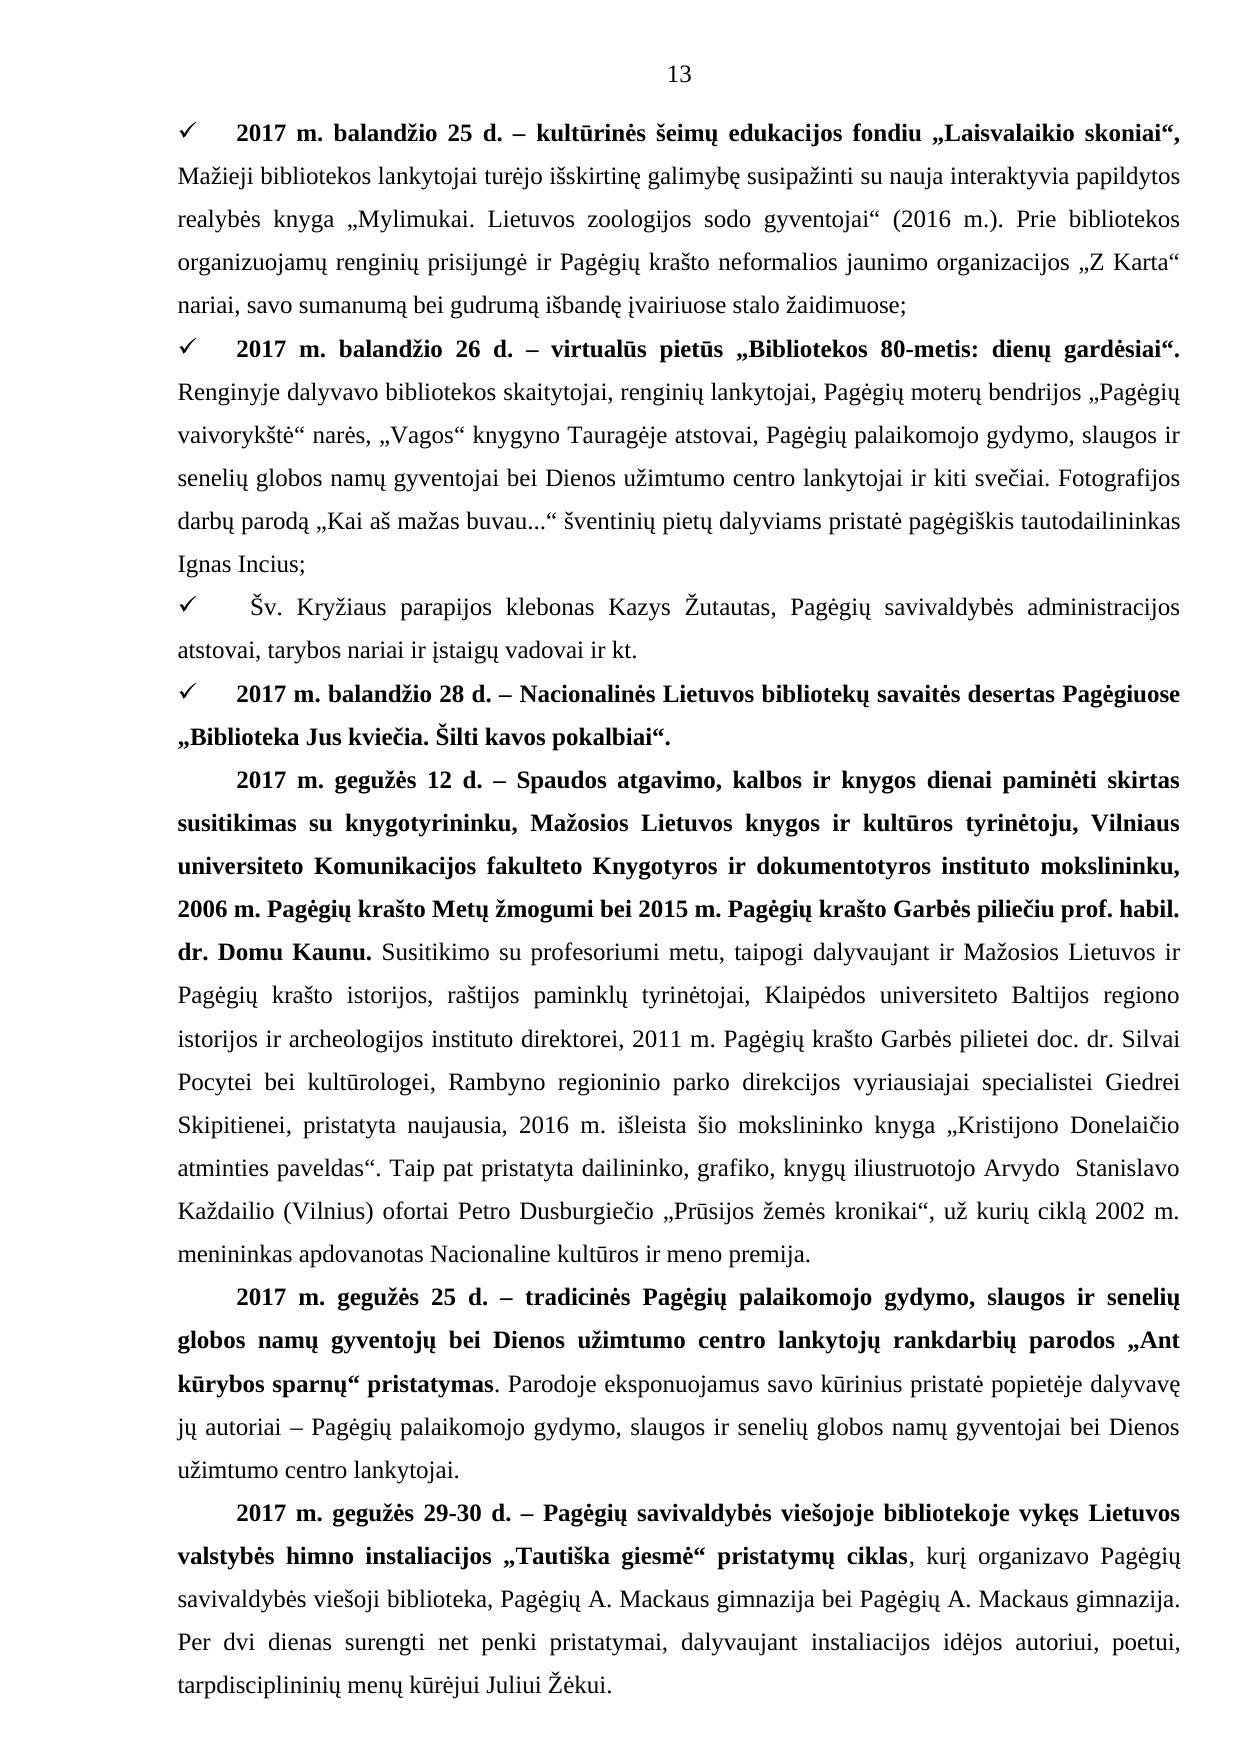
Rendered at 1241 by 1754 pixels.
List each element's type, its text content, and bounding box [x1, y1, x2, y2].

text 2017 m. gegužės 12 d. – Spaudos atgavimo, kalbos ir knygos dienai paminėti skirtas susitikimas su knygotyrininku, Mažosios Lietuvos knygos ir kultūros tyrinėtoju, Vilniaus universiteto Komunikacijos fakulteto Knygotyros ir dokumentotyros instituto mokslininku, 2006 m. Pagėgių krašto Metų žmogumi bei 2015 m. Pagėgių krašto Garbės piliečiu prof. habil. dr. Domu Kaunu. Susitikimo su profesoriumi metu, taipogi dalyvaujant ir Mažosios Lietuvos ir Pagėgių krašto istorijos, raštijos paminklų tyrinėtojai, Klaipėdos universiteto Baltijos regiono istorijos ir archeologijos instituto direktorei, 2011 m. Pagėgių krašto Garbės pilietei doc. dr. Silvai Pocytei bei kultūrologei, Rambyno regioninio parko direkcijos vyriausiajai specialistei Giedrei Skipitienei, pristatyta naujausia, 2016 m. išleista šio mokslininko knyga „Kristijono Donelaičio atminties paveldas“. Taip pat pristatyta dailininko, grafiko, knygų iliustruotojo Arvydo Stanislavo Každailio (Vilnius) ofortai Petro Dusburgiečio „Prūsijos žemės kronikai“, už kurių ciklą 2002 m. menininkas apdovanotas Nacionaline kultūros ir meno premija. [177, 765, 1181, 1268]
list 2017 m. balandžio 28 d. – Nacionalinės Lietuvos bibliotekų savaitės desertas Pagėgiuose „Biblioteka Jus kviečia. Šilti kavos pokalbiai“. [177, 679, 1181, 751]
text 2017 m. gegužės 29-30 d. – Pagėgių savivaldybės viešojoje bibliotekoje vykęs Lietuvos valstybės himno instaliacijos „Tautiška giesmė“ pristatymų ciklas, kurį organizavo Pagėgių savivaldybės viešoji biblioteka, Pagėgių A. Mackaus gimnazija bei Pagėgių A. Mackaus gimnazija. Per dvi dienas surengti net penki pristatymai, dalyvaujant instaliacijos idėjos autoriui, poetui, tarpdisciplininių menų kūrėjui Juliui Žėkui. [177, 1498, 1181, 1699]
list Šv. Kryžiaus parapijos klebonas Kazys Žutautas, Pagėgių savivaldybės administracijos atstovai, tarybos nariai ir įstaigų vadovai ir kt. [177, 592, 1181, 664]
text 2017 m. gegužės 25 d. – tradicinės Pagėgių palaikomojo gydymo, slaugos ir senelių globos namų gyventojų bei Dienos užimtumo centro lankytojų rankdarbių parodos „Ant kūrybos sparnų“ pristatymas. Parodoje eksponuojamus savo kūrinius pristatė popietėje dalyvavę jų autoriai – Pagėgių palaikomojo gydymo, slaugos ir senelių globos namų gyventojai bei Dienos užimtumo centro lankytojai. [177, 1282, 1181, 1484]
list 2017 m. balandžio 25 d. – kultūrinės šeimų edukacijos fondiu „Laisvalaikio skoniai“, Mažieji bibliotekos lankytojai turėjo išskirtinę galimybę susipažinti su nauja interaktyvia papildytos realybės knyga „Mylimukai. Lietuvos zoologijos sodo gyventojai“ (2016 m.). Prie bibliotekos organizuojamų renginių prisijungė ir Pagėgių krašto neformalios jaunimo organizacijos „Z Karta“ nariai, savo sumanumą bei gudrumą išbandę įvairiuose stalo žaidimuose; [177, 118, 1181, 319]
list 2017 m. balandžio 26 d. – virtualūs pietūs „Bibliotekos 80-metis: dienų gardėsiai“. Renginyje dalyvavo bibliotekos skaitytojai, renginių lankytojai, Pagėgių moterų bendrijos „Pagėgių vaivorykštė“ narės, „Vagos“ knygyno Tauragėje atstovai, Pagėgių palaikomojo gydymo, slaugos ir senelių globos namų gyventojai bei Dienos užimtumo centro lankytojai ir kiti svečiai. Fotografijos darbų parodą „Kai aš mažas buvau...“ šventinių pietų dalyviams pristatė pagėgiškis tautodailininkas Ignas Incius; [177, 334, 1181, 578]
